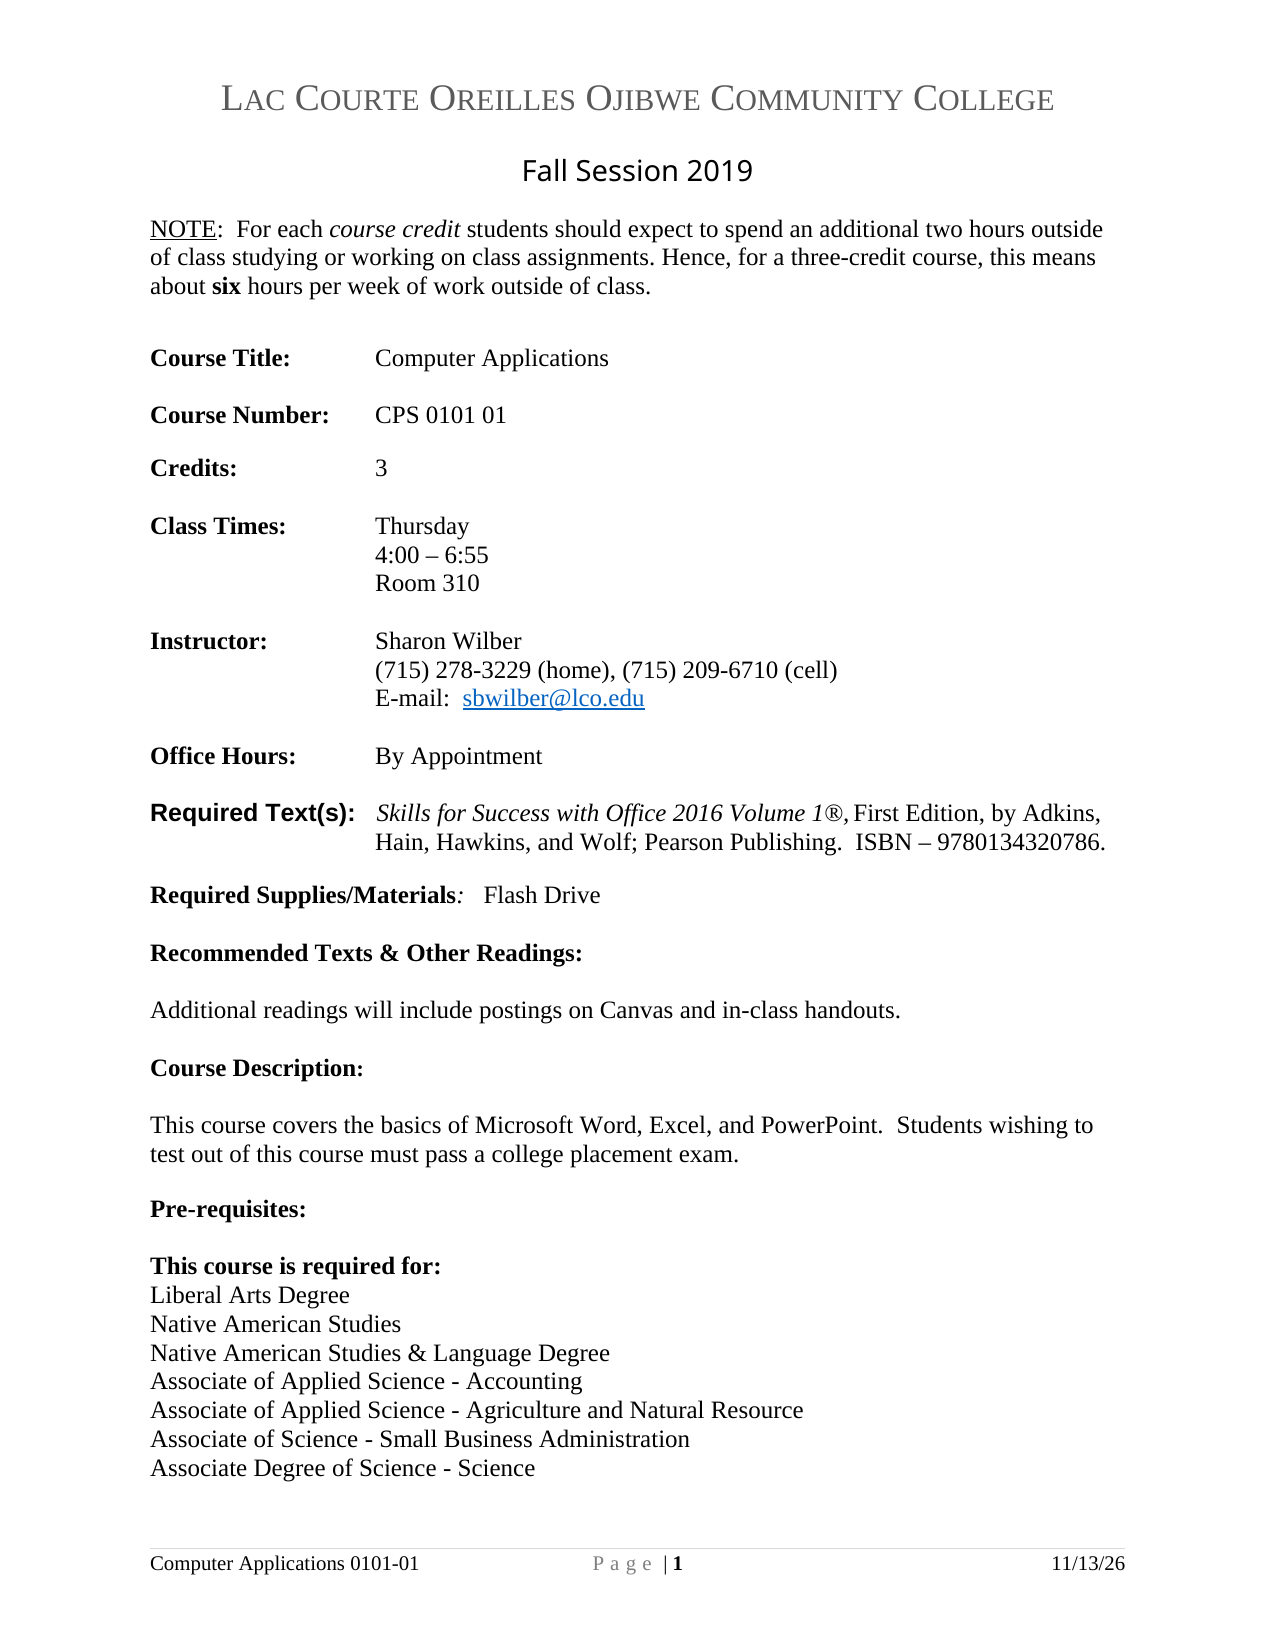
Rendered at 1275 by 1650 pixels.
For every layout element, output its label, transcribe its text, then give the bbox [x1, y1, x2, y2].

text Associate of Science ‐ Small Business Administration [150, 1424, 1125, 1453]
text Instructor: Sharon Wilber [150, 626, 1125, 655]
text Course Number: CPS 0101 01 [150, 401, 1125, 429]
text This course is required for: [150, 1251, 1125, 1280]
text Native American Studies [150, 1309, 1125, 1338]
text Course Title: Computer Applications [150, 343, 1125, 372]
text E-mail: sbwilber@lco.edu [300, 683, 1125, 712]
text Recommended Texts & Other Readings: [150, 938, 1125, 966]
text Office Hours: By Appointment [150, 741, 1125, 770]
text Associate of Applied Science - Accounting [150, 1366, 1125, 1395]
text Course Description: [150, 1053, 1125, 1081]
text Liberal Arts Degree [150, 1280, 1125, 1309]
text Class Times: Thursday [150, 511, 1125, 540]
text Associate of Applied Science - Agriculture and Natural Resource [150, 1395, 1125, 1424]
text Required Text(s): Skills for Success with Office 2016 Volume 1®, First Edition, by Adkins, Hain, Hawkins, and Wolf; Pearson Publishing. ISBN – 9780134320786. [150, 798, 1125, 856]
text Additional readings will include postings on Canvas and in-class handouts. [150, 995, 1125, 1024]
text (715) 278-3229 (home), (715) 209-6710 (cell) [300, 655, 1125, 683]
text Native American Studies & Language Degree [150, 1338, 1125, 1366]
text Pre-requisites: [150, 1194, 1125, 1223]
text NOTE: For each course credit students should expect to spend an additional two hours outside of class studying or working on class assignments. Hence, for a three-credit course, this means about six hours per week of work outside of class. [150, 214, 1125, 300]
text This course covers the basics of Microsoft Word, Excel, and PowerPoint. Students wishing to test out of this course must pass a college placement exam. [150, 1110, 1125, 1168]
title Fall Session 2019 [150, 150, 1125, 190]
text Room 310 [150, 568, 1125, 597]
text Required Supplies/Materials: Flash Drive [150, 880, 1125, 909]
text 4:00 – 6:55 [150, 540, 1125, 568]
text Associate Degree of Science ‐ Science [150, 1453, 1125, 1481]
text Credits: 3 [150, 453, 1125, 482]
